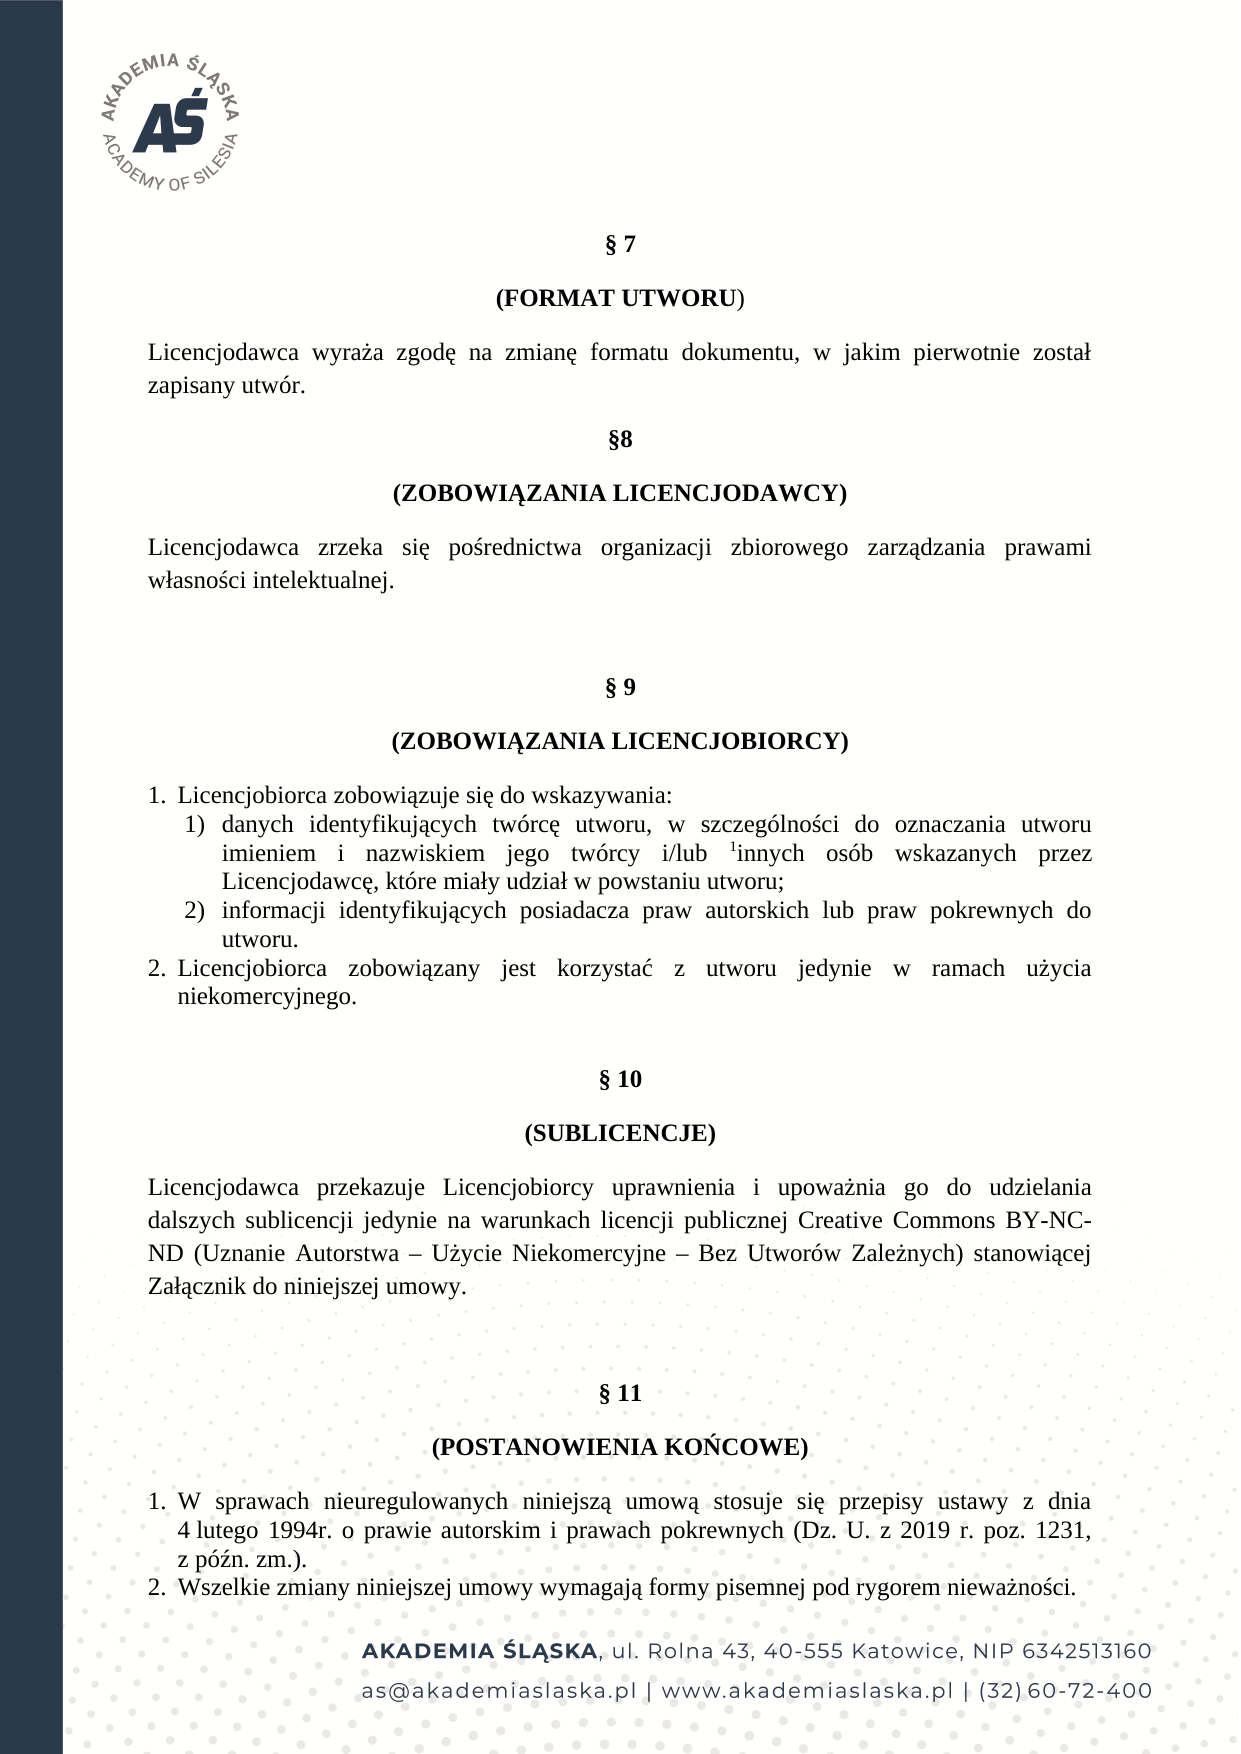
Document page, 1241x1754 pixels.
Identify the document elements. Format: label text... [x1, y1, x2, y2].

picture [0, 0, 1241, 1754]
text § 11 [148, 1378, 1092, 1407]
text (ZOBOWIĄZANIA LICENCJOBIORCY) [148, 726, 1092, 755]
list danych identyfikujących twórcę utworu, w szczególności do oznaczania utworu imieniem i nazwiskiem jego twórcy i/lub 1innych osób wskazanych przez Licencjodawcę, które miały udział w powstaniu utworu; [184, 809, 1092, 895]
text Licencjodawca zrzeka się pośrednictwa organizacji zbiorowego zarządzania prawami własności intelektualnej. [148, 532, 1092, 593]
text §8 [148, 424, 1092, 453]
text (ZOBOWIĄZANIA LICENCJODAWCY) [148, 478, 1092, 507]
text (SUBLICENCJE) [148, 1118, 1092, 1147]
text (FORMAT UTWORU) [148, 283, 1092, 312]
list Wszelkie zmiany niniejszej umowy wymagają formy pisemnej pod rygorem nieważności. [148, 1572, 1092, 1601]
text § 9 [148, 672, 1092, 701]
text (POSTANOWIENIA KOŃCOWE) [148, 1432, 1092, 1461]
text Licencjodawca wyraża zgodę na zmianę formatu dokumentu, w jakim pierwotnie został zapisany utwór. [148, 337, 1092, 399]
list informacji identyfikujących posiadacza praw autorskich lub praw pokrewnych do utworu. [184, 895, 1092, 953]
text § 7 [148, 148, 1092, 258]
text § 10 [148, 1064, 1092, 1093]
list W sprawach nieuregulowanych niniejszą umową stosuje się przepisy ustawy z dnia 4 lutego 1994r. o prawie autorskim i prawach pokrewnych (Dz. U. z 2019 r. poz. 1231, z późn. zm.). [148, 1486, 1092, 1572]
text Licencjodawca przekazuje Licencjobiorcy uprawnienia i upoważnia go do udzielania dalszych sublicencji jedynie na warunkach licencji publicznej Creative Commons BY-NC-ND (Uznanie Autorstwa – Użycie Niekomercyjne – Bez Utworów Zależnych) stanowiącej Załącznik do niniejszej umowy. [148, 1172, 1092, 1299]
list Licencjobiorca zobowiązany jest korzystać z utworu jedynie w ramach użycia niekomercyjnego. [148, 953, 1092, 1010]
list Licencjobiorca zobowiązuje się do wskazywania: [148, 780, 1092, 809]
